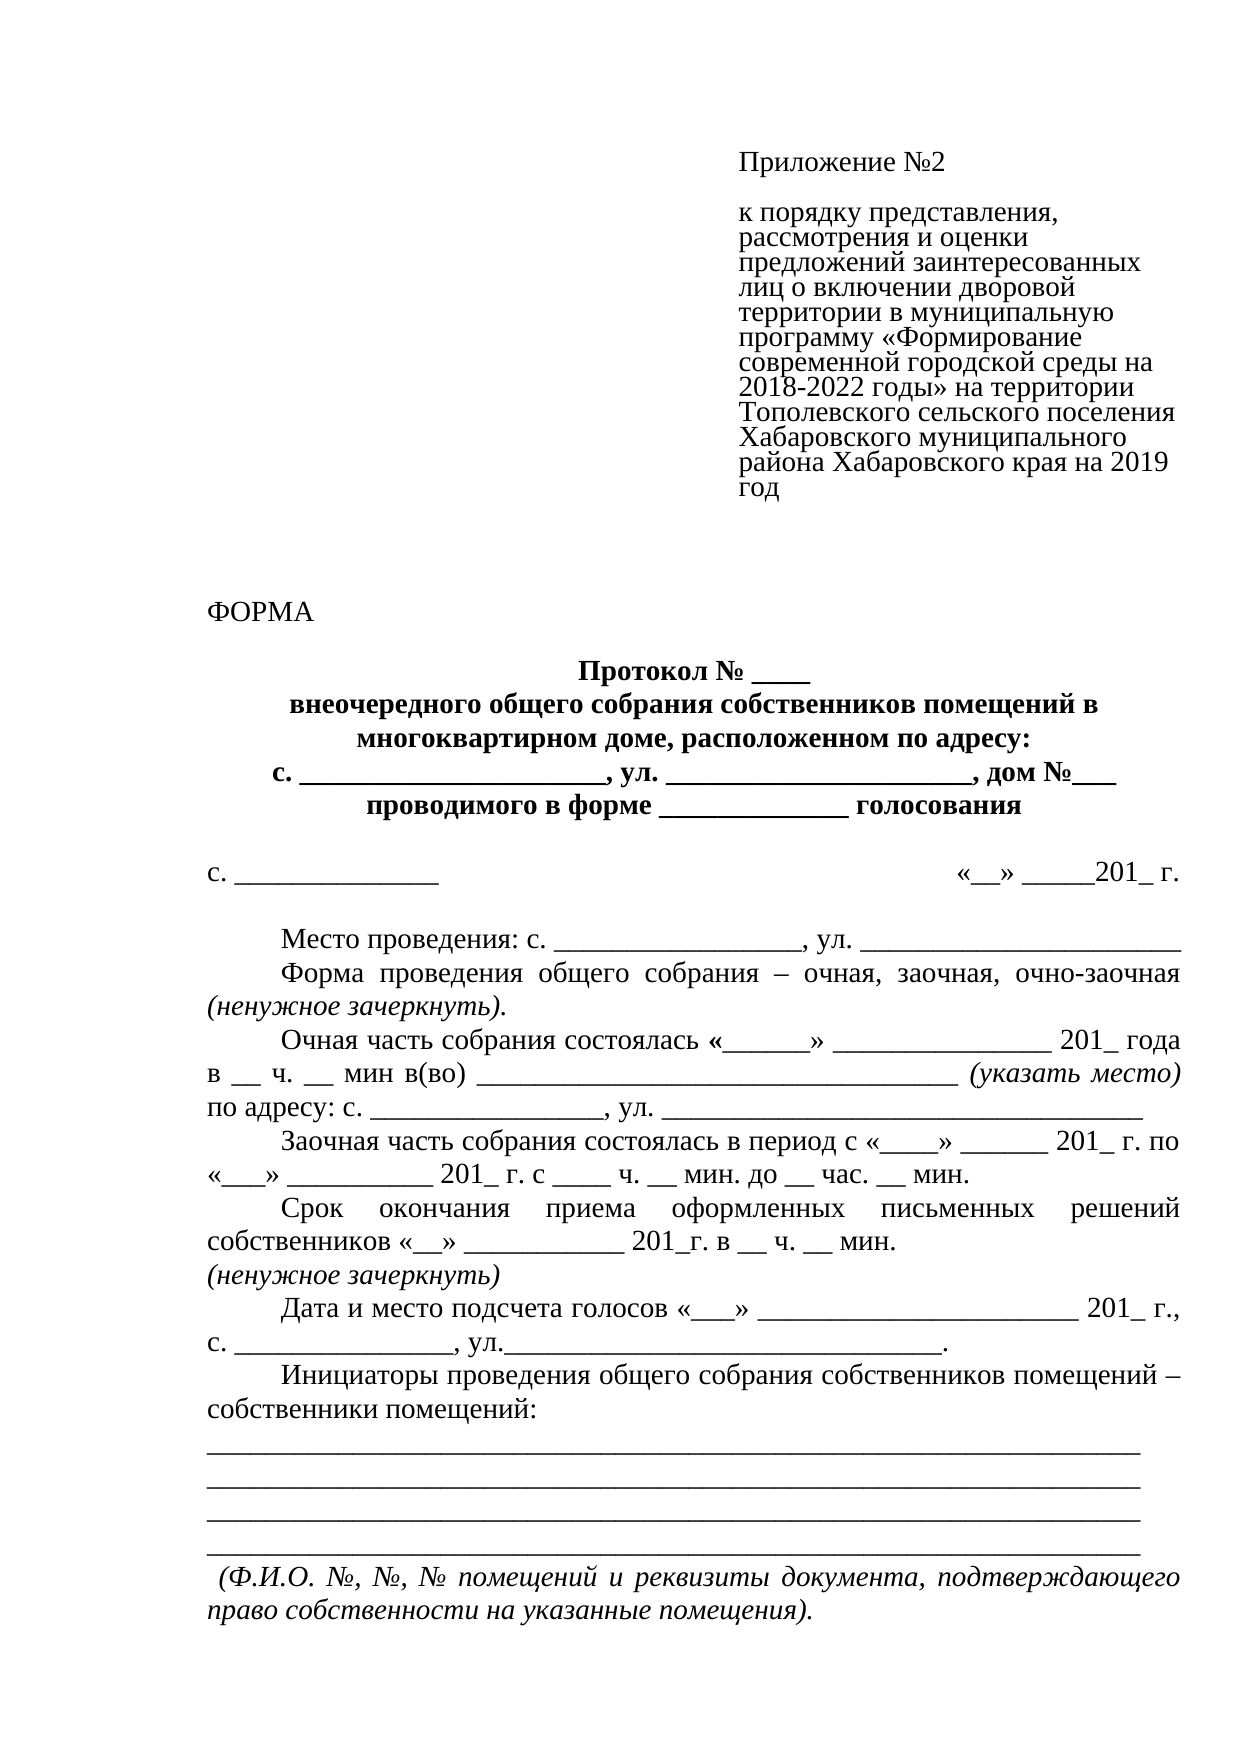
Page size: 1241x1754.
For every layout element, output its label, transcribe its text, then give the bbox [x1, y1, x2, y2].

text ________________________________________________________________ [207, 1458, 1181, 1492]
text ФОРМА [207, 594, 1181, 627]
text (ненужное зачеркнуть) [207, 1257, 1181, 1290]
text Приложение №2 [738, 152, 1181, 177]
text внеочередного общего собрания собственников помещений в многоквартирном доме, расположенном по адресу: [207, 687, 1181, 754]
text к порядку представления, рассмотрения и оценки предложений заинтересованных лиц о включении дворовой территории в муниципальную программу «Формирование современной городской среды на 2018-2022 годы» на территории Тополевского сельского поселения Хабаровского муниципального района Хабаровского края на 2019 год [738, 202, 1181, 502]
text Срок окончания приема оформленных письменных решений собственников «__» ___________ 201_г. в __ ч. __ мин. [207, 1190, 1181, 1257]
text ________________________________________________________________ [207, 1424, 1181, 1458]
text проводимого в форме _____________ голосования [207, 787, 1181, 821]
text Форма проведения общего собрания – очная, заочная, очно-заочная (ненужное зачеркнуть). [207, 955, 1181, 1022]
text ________________________________________________________________ [207, 1492, 1181, 1525]
text Инициаторы проведения общего собрания собственников помещений – собственники помещений: [207, 1357, 1181, 1424]
text Протокол № ____ [207, 653, 1181, 687]
text с. ______________ «__» _____201_ г. [207, 854, 1181, 888]
text Место проведения: с. _________________, ул. ______________________ [207, 921, 1181, 955]
text (Ф.И.О. №, №, № помещений и реквизиты документа, подтверждающего право собственности на указанные помещения). [207, 1559, 1181, 1626]
text Дата и место подсчета голосов «___» ______________________ 201_ г., с. _______________, ул.______________________________. [207, 1290, 1181, 1357]
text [207, 1525, 1181, 1559]
text Заочная часть собрания состоялась в период с «____» ______ 201_ г. по «___» __________ 201_ г. с ____ ч. __ мин. до __ час. __ мин. [207, 1123, 1181, 1190]
text Очная часть собрания состоялась «______» _______________ 201_ года в __ ч. __ мин в(во) _________________________________ (указать место) по адресу: с. ________________, ул. _________________________________ [207, 1022, 1181, 1123]
text с. _____________________, ул. _____________________, дом №___ [207, 754, 1181, 787]
